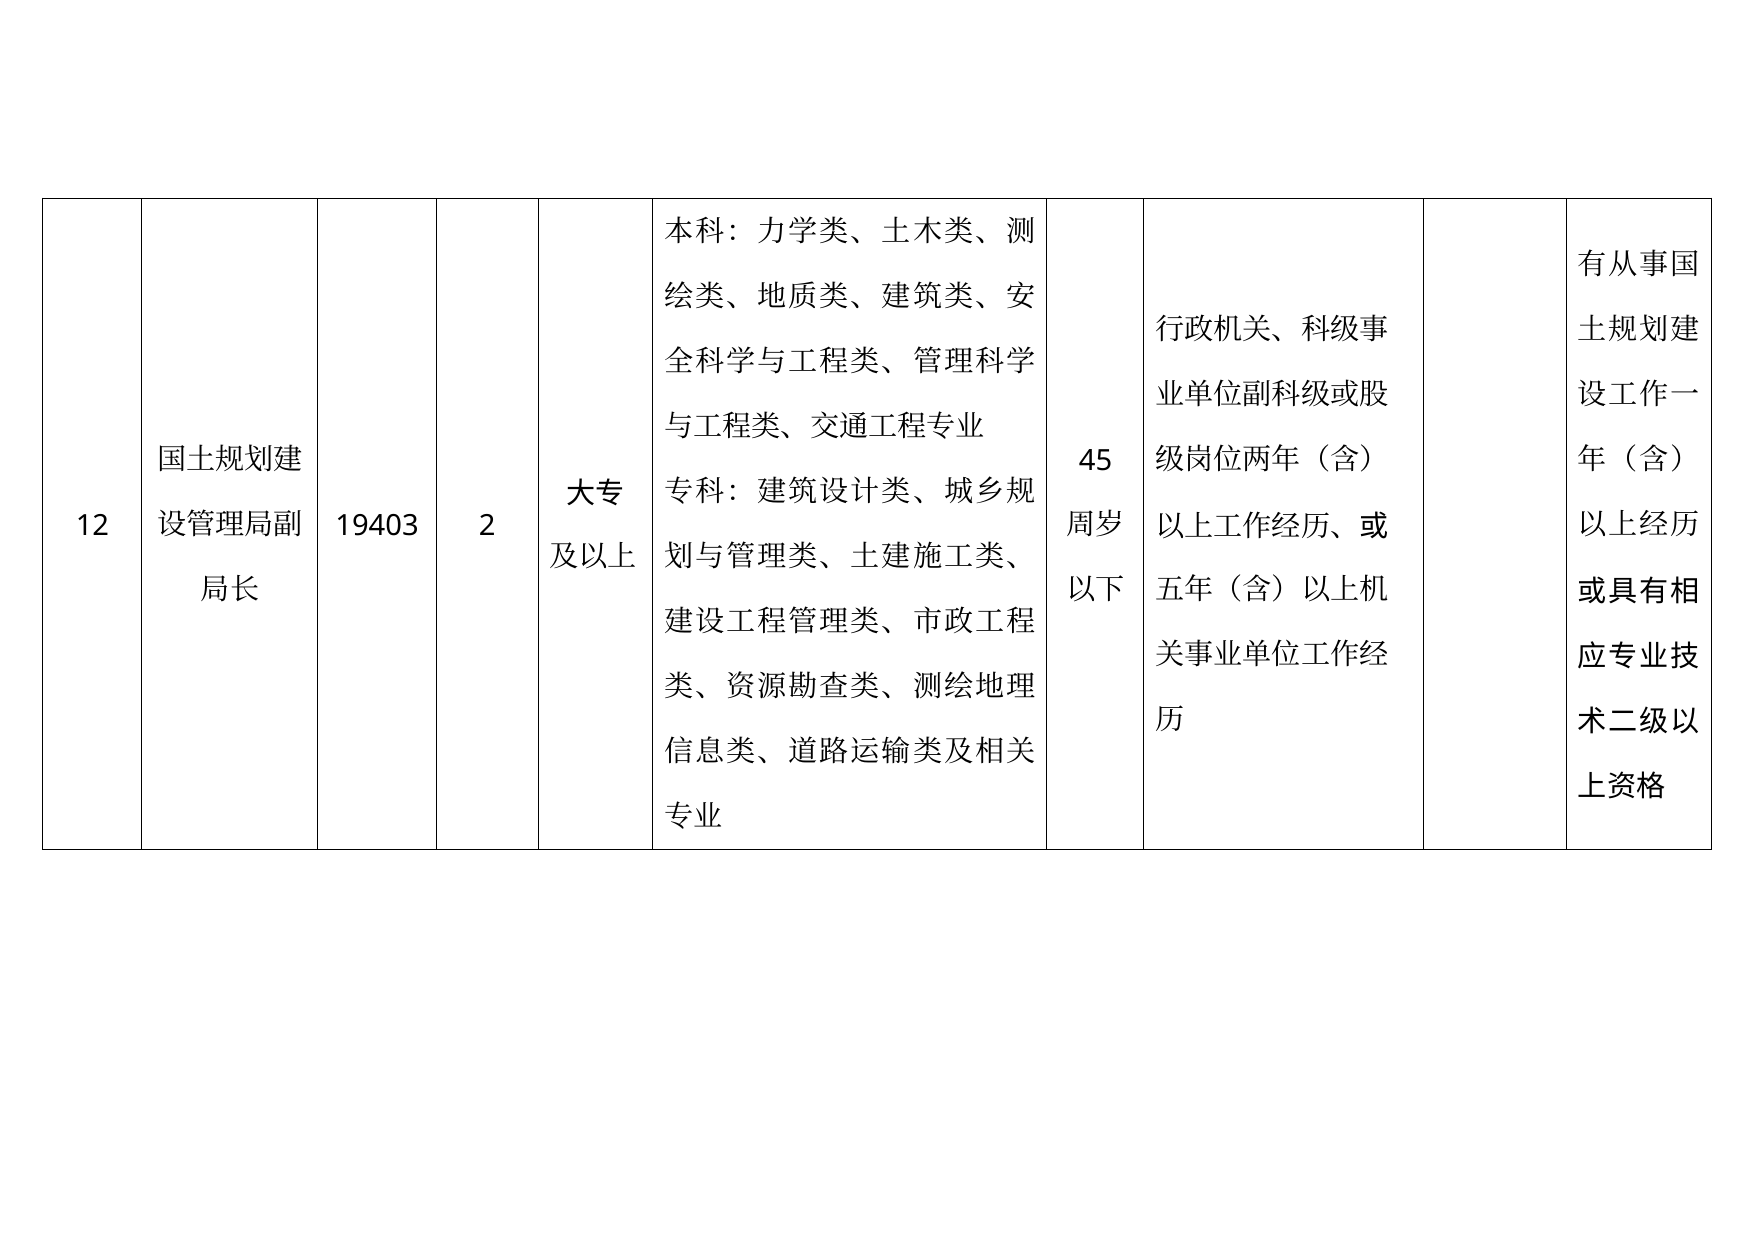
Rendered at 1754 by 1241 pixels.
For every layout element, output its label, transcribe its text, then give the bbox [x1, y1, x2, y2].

table_cell 大专 及以上 [539, 199, 652, 849]
table_cell 2 [437, 199, 538, 849]
table_cell 国土规划建设管理局副局长 [142, 199, 317, 849]
table_cell 12 [43, 199, 141, 849]
table_cell 19403 [318, 199, 436, 849]
table_cell 本科：力学类、土木类、测绘类、地质类、建筑类、安全科学与工程类、管理科学与工程类、交通工程专业 专科：建筑设计类、城乡规划与管理类、土建施工类、建设工程管理类、市政工程类、资源勘查类、测绘地理信息类、道路运输类及相关专业 [653, 199, 1046, 849]
table_cell 45 周岁 以下 [1047, 199, 1143, 849]
table_cell 行政机关、科级事业单位副科级或股级岗位两年（含）以上工作经历、或五年（含）以上机关事业单位工作经历 [1144, 199, 1423, 849]
table_cell 有从事国土规划建设工作一年（含）以上经历或具有相应专业技术二级以上资格 [1567, 199, 1711, 849]
table_cell [1424, 199, 1566, 849]
